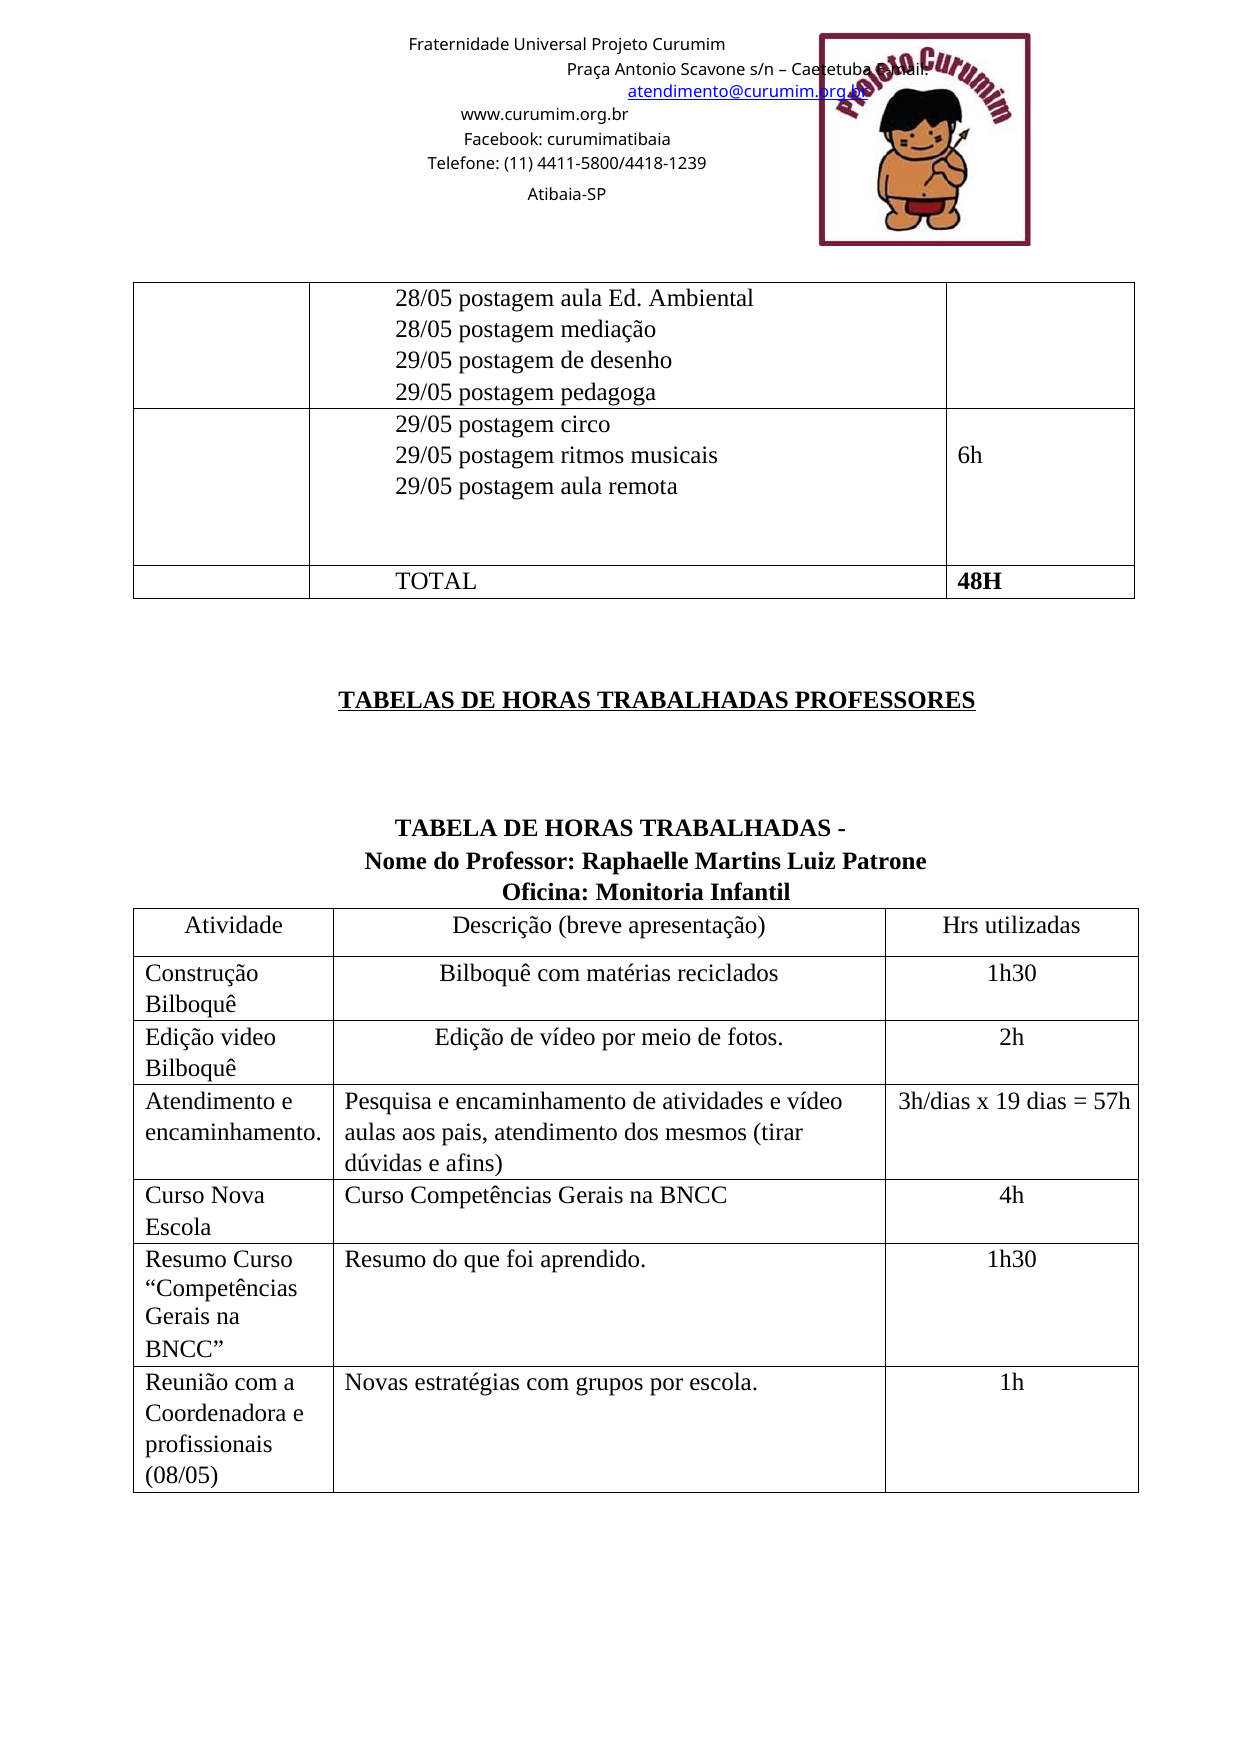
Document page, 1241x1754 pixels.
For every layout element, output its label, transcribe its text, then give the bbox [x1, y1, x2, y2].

table_cell Curso Competências Gerais na BNCC [334, 1180, 885, 1243]
table_cell Pesquisa e encaminhamento de atividades e vídeo aulas aos pais, atendimento dos mesmos (tirar dúvidas e afins) [334, 1085, 885, 1179]
table_header Atividade [134, 909, 333, 956]
picture [818, 32, 1031, 246]
table_header Hrs utilizadas [886, 909, 1138, 956]
table_cell 29/05 postagem circo 29/05 postagem ritmos musicais 29/05 postagem aula remota [310, 409, 946, 564]
table_cell Construção Bilboquê [134, 957, 333, 1020]
table_cell [134, 566, 309, 597]
table_cell 4h [886, 1180, 1138, 1243]
table_cell Resumo Curso “Competências Gerais na BNCC” [134, 1244, 333, 1366]
table_cell TOTAL [310, 566, 946, 597]
table_cell Edição de vídeo por meio de fotos. [334, 1021, 885, 1084]
table_cell Atendimento e encaminhamento. [134, 1085, 333, 1179]
table_cell 1h30 [886, 1244, 1138, 1366]
text Nome do Professor: Raphaelle Martins Luiz Patrone Oficina: Monitoria Infantil [355, 846, 936, 906]
table_cell Novas estratégias com grupos por escola. [334, 1367, 885, 1492]
table_header Descrição (breve apresentação) [334, 909, 885, 956]
table_cell 2h [886, 1021, 1138, 1084]
table_cell 1h [886, 1367, 1138, 1492]
text TABELA DE HORAS TRABALHADAS - [394, 813, 933, 842]
table_cell 3h/dias x 19 dias = 57h [886, 1085, 1138, 1179]
table_cell Resumo do que foi aprendido. [334, 1244, 885, 1366]
table_cell Bilboquê com matérias reciclados [334, 957, 885, 1020]
table_cell Edição video Bilboquê [134, 1021, 333, 1084]
text TABELAS DE HORAS TRABALHADAS PROFESSORES [74, 685, 976, 713]
table_cell 1h30 [886, 957, 1138, 1020]
table_cell Curso Nova Escola [134, 1180, 333, 1243]
table_cell 6h [947, 409, 1134, 564]
table_header [947, 283, 1134, 408]
table_cell [134, 409, 309, 564]
table_cell 48H [947, 566, 1134, 597]
table_header [134, 283, 309, 408]
table_cell Reunião com a Coordenadora e profissionais (08/05) [134, 1367, 333, 1492]
